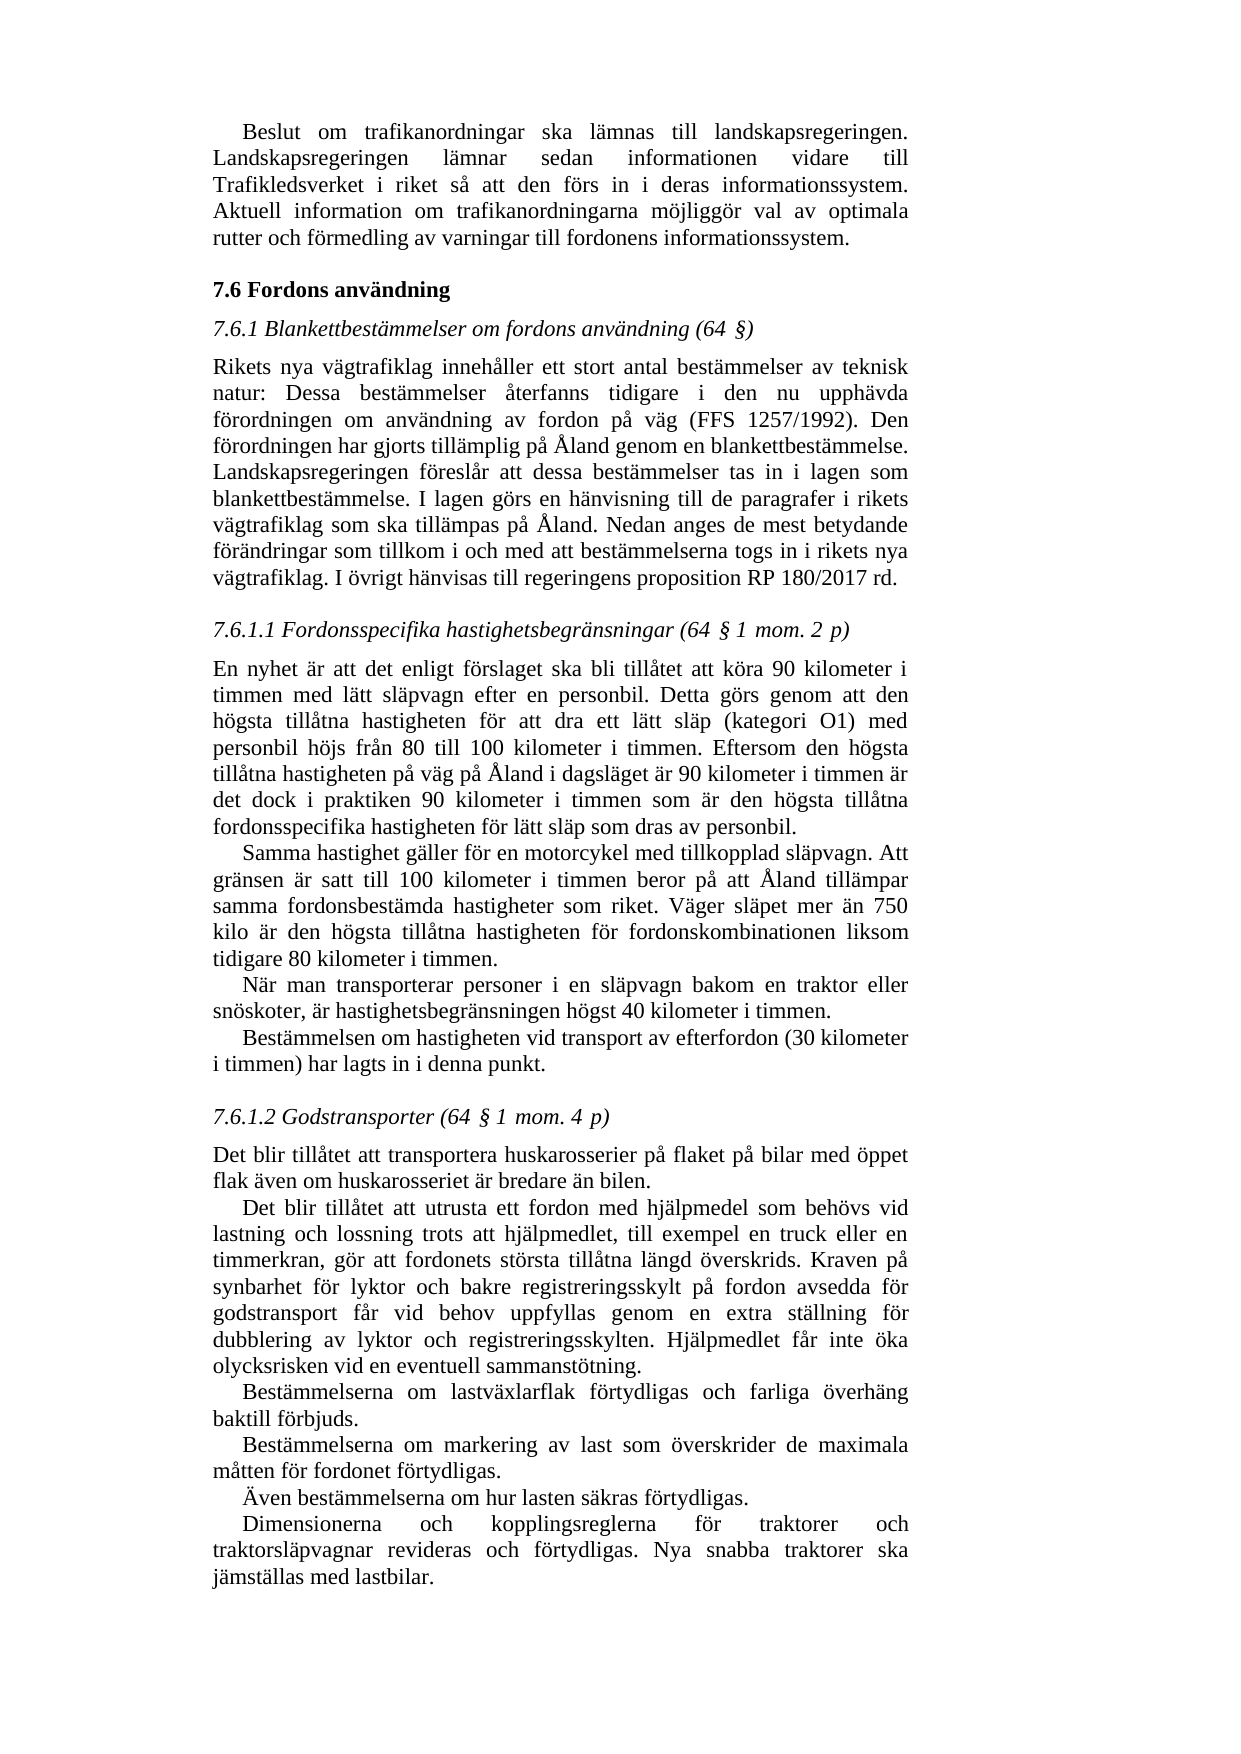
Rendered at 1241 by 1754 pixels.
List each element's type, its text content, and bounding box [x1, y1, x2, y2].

text Bestämmelserna om lastväxlarflak förtydligas och farliga överhäng baktill förbjuds. [213, 1378, 909, 1431]
text Beslut om trafikanordningar ska lämnas till landskapsregeringen. Landskapsregeringen lämnar sedan informationen vidare till Trafikledsverket i riket så att den förs in i deras informationssystem. Aktuell information om trafikanordningarna möjliggör val av optimala rutter och förmedling av varningar till fordonens informationssystem. [213, 118, 909, 250]
text Det blir tillåtet att transportera huskarosserier på flaket på bilar med öppet flak även om huskarosseriet är bredare än bilen. [213, 1141, 909, 1194]
text 7.6.1.2 Godstransporter (64 § 1 mom. 4 p) [213, 1103, 909, 1129]
text Dimensionerna och kopplingsreglerna för traktorer och traktorsläpvagnar revideras och förtydligas. Nya snabba traktorer ska jämställas med lastbilar. [213, 1510, 909, 1589]
text Samma hastighet gäller för en motorcykel med tillkopplad släpvagn. Att gränsen är satt till 100 kilometer i timmen beror på att Åland tillämpar samma fordonsbestämda hastigheter som riket. Väger släpet mer än 750 kilo är den högsta tillåtna hastigheten för fordonskombinationen liksom tidigare 80 kilometer i timmen. [213, 839, 909, 971]
text Bestämmelserna om markering av last som överskrider de maximala måtten för fordonet förtydligas. [213, 1431, 909, 1484]
text Det blir tillåtet att utrusta ett fordon med hjälpmedel som behövs vid lastning och lossning trots att hjälpmedlet, till exempel en truck eller en timmerkran, gör att fordonets största tillåtna längd överskrids. Kraven på synbarhet för lyktor och bakre registreringsskylt på fordon avsedda för godstransport får vid behov uppfyllas genom en extra ställning för dubblering av lyktor och registreringsskylten. Hjälpmedlet får inte öka olycksrisken vid en eventuell sammanstötning. [213, 1194, 909, 1378]
text 7.6.1 Blankettbestämmelser om fordons användning (64 §) [213, 314, 909, 341]
text Även bestämmelserna om hur lasten säkras förtydligas. [213, 1484, 909, 1510]
text Bestämmelsen om hastigheten vid transport av efterfordon (30 kilometer i timmen) har lagts in i denna punkt. [213, 1024, 909, 1076]
text När man transporterar personer i en släpvagn bakom en traktor eller snöskoter, är hastighetsbegränsningen högst 40 kilometer i timmen. [213, 971, 909, 1024]
text En nyhet är att det enligt förslaget ska bli tillåtet att köra 90 kilometer i timmen med lätt släpvagn efter en personbil. Detta görs genom att den högsta tillåtna hastigheten för att dra ett lätt släp (kategori O1) med personbil höjs från 80 till 100 kilometer i timmen. Eftersom den högsta tillåtna hastigheten på väg på Åland i dagsläget är 90 kilometer i timmen är det dock i praktiken 90 kilometer i timmen som är den högsta tillåtna fordonsspecifika hastigheten för lätt släp som dras av personbil. [213, 655, 909, 839]
text Rikets nya vägtrafiklag innehåller ett stort antal bestämmelser av teknisk natur: Dessa bestämmelser återfanns tidigare i den nu upphävda förordningen om användning av fordon på väg (FFS 1257/1992). Den förordningen har gjorts tillämplig på Åland genom en blankettbestämmelse. Landskapsregeringen föreslår att dessa bestämmelser tas in i lagen som blankettbestämmelse. I lagen görs en hänvisning till de paragrafer i rikets vägtrafiklag som ska tillämpas på Åland. Nedan anges de mest betydande förändringar som tillkom i och med att bestämmelserna togs in i rikets nya vägtrafiklag. I övrigt hänvisas till regeringens proposition RP 180/2017 rd. [213, 353, 909, 590]
text 7.6 Fordons användning [213, 276, 909, 303]
text 7.6.1.1 Fordonsspecifika hastighetsbegränsningar (64 § 1 mom. 2 p) [213, 616, 909, 643]
